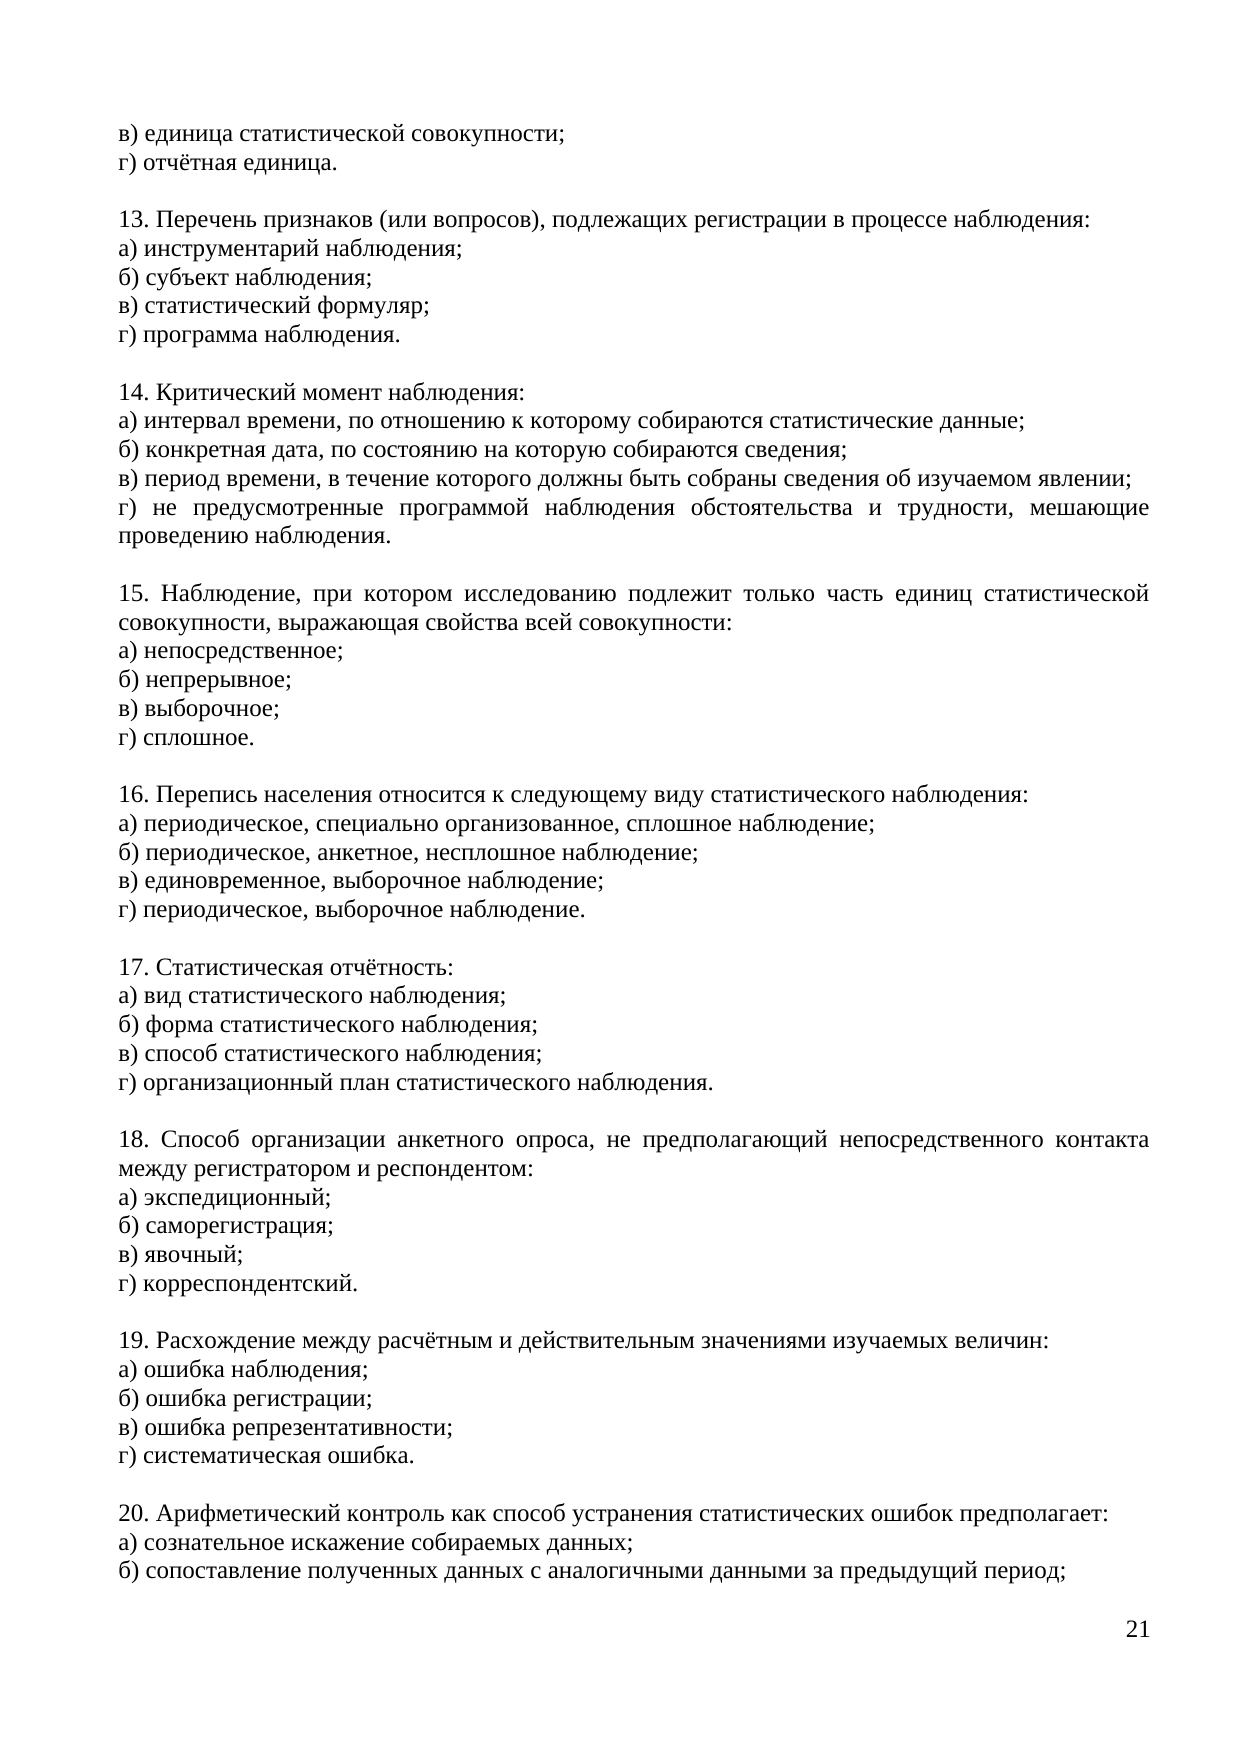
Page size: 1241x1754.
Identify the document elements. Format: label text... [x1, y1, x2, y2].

text б) форма статистического наблюдения; [118, 1009, 1150, 1038]
text в) единица статистической совокупности; [118, 118, 1150, 147]
text в) ошибка репрезентативности; [118, 1412, 1150, 1441]
text 19. Расхождение между расчётным и действительным значениями изучаемых величин: [118, 1326, 1150, 1354]
text б) периодическое, анкетное, несплошное наблюдение; [118, 837, 1150, 866]
text в) способ статистического наблюдения; [118, 1038, 1150, 1067]
text а) непосредственное; [118, 636, 1150, 664]
text в) период времени, в течение которого должны быть собраны сведения об изучаемом явлении; [118, 463, 1150, 492]
text 16. Перепись населения относится к следующему виду статистического наблюдения: [118, 779, 1150, 808]
text г) не предусмотренные программой наблюдения обстоятельства и трудности, мешающие проведению наблюдения. [118, 492, 1150, 549]
text б) конкретная дата, по состоянию на которую собираются сведения; [118, 434, 1150, 463]
text а) экспедиционный; [118, 1182, 1150, 1211]
text б) непрерывное; [118, 664, 1150, 693]
text б) сопоставление полученных данных с аналогичными данными за предыдущий период; [118, 1556, 1150, 1584]
text 17. Статистическая отчётность: [118, 952, 1150, 981]
text а) интервал времени, по отношению к которому собираются статистические данные; [118, 406, 1150, 434]
text 20. Арифметический контроль как способ устранения статистических ошибок предполагает: [118, 1498, 1150, 1527]
text г) сплошное. [118, 722, 1150, 751]
text г) периодическое, выборочное наблюдение. [118, 894, 1150, 923]
text г) организационный план статистического наблюдения. [118, 1067, 1150, 1096]
text а) вид статистического наблюдения; [118, 981, 1150, 1009]
text г) систематическая ошибка. [118, 1441, 1150, 1469]
text 14. Критический момент наблюдения: [118, 377, 1150, 406]
text а) периодическое, специально организованное, сплошное наблюдение; [118, 808, 1150, 837]
text в) статистический формуляр; [118, 291, 1150, 319]
text г) корреспондентский. [118, 1268, 1150, 1297]
text а) ошибка наблюдения; [118, 1354, 1150, 1383]
text 15. Наблюдение, при котором исследованию подлежит только часть единиц статистической совокупности, выражающая свойства всей совокупности: [118, 578, 1150, 636]
text в) явочный; [118, 1239, 1150, 1268]
text б) саморегистрация; [118, 1211, 1150, 1239]
text г) отчётная единица. [118, 147, 1150, 176]
text в) единовременное, выборочное наблюдение; [118, 866, 1150, 894]
text а) сознательное искажение собираемых данных; [118, 1527, 1150, 1556]
text б) субъект наблюдения; [118, 262, 1150, 291]
text а) инструментарий наблюдения; [118, 233, 1150, 262]
text б) ошибка регистрации; [118, 1383, 1150, 1412]
text г) программа наблюдения. [118, 319, 1150, 348]
text 18. Способ организации анкетного опроса, не предполагающий непосредственного контакта между регистратором и респондентом: [118, 1124, 1150, 1182]
text в) выборочное; [118, 693, 1150, 722]
text 13. Перечень признаков (или вопросов), подлежащих регистрации в процессе наблюдения: [118, 204, 1150, 233]
